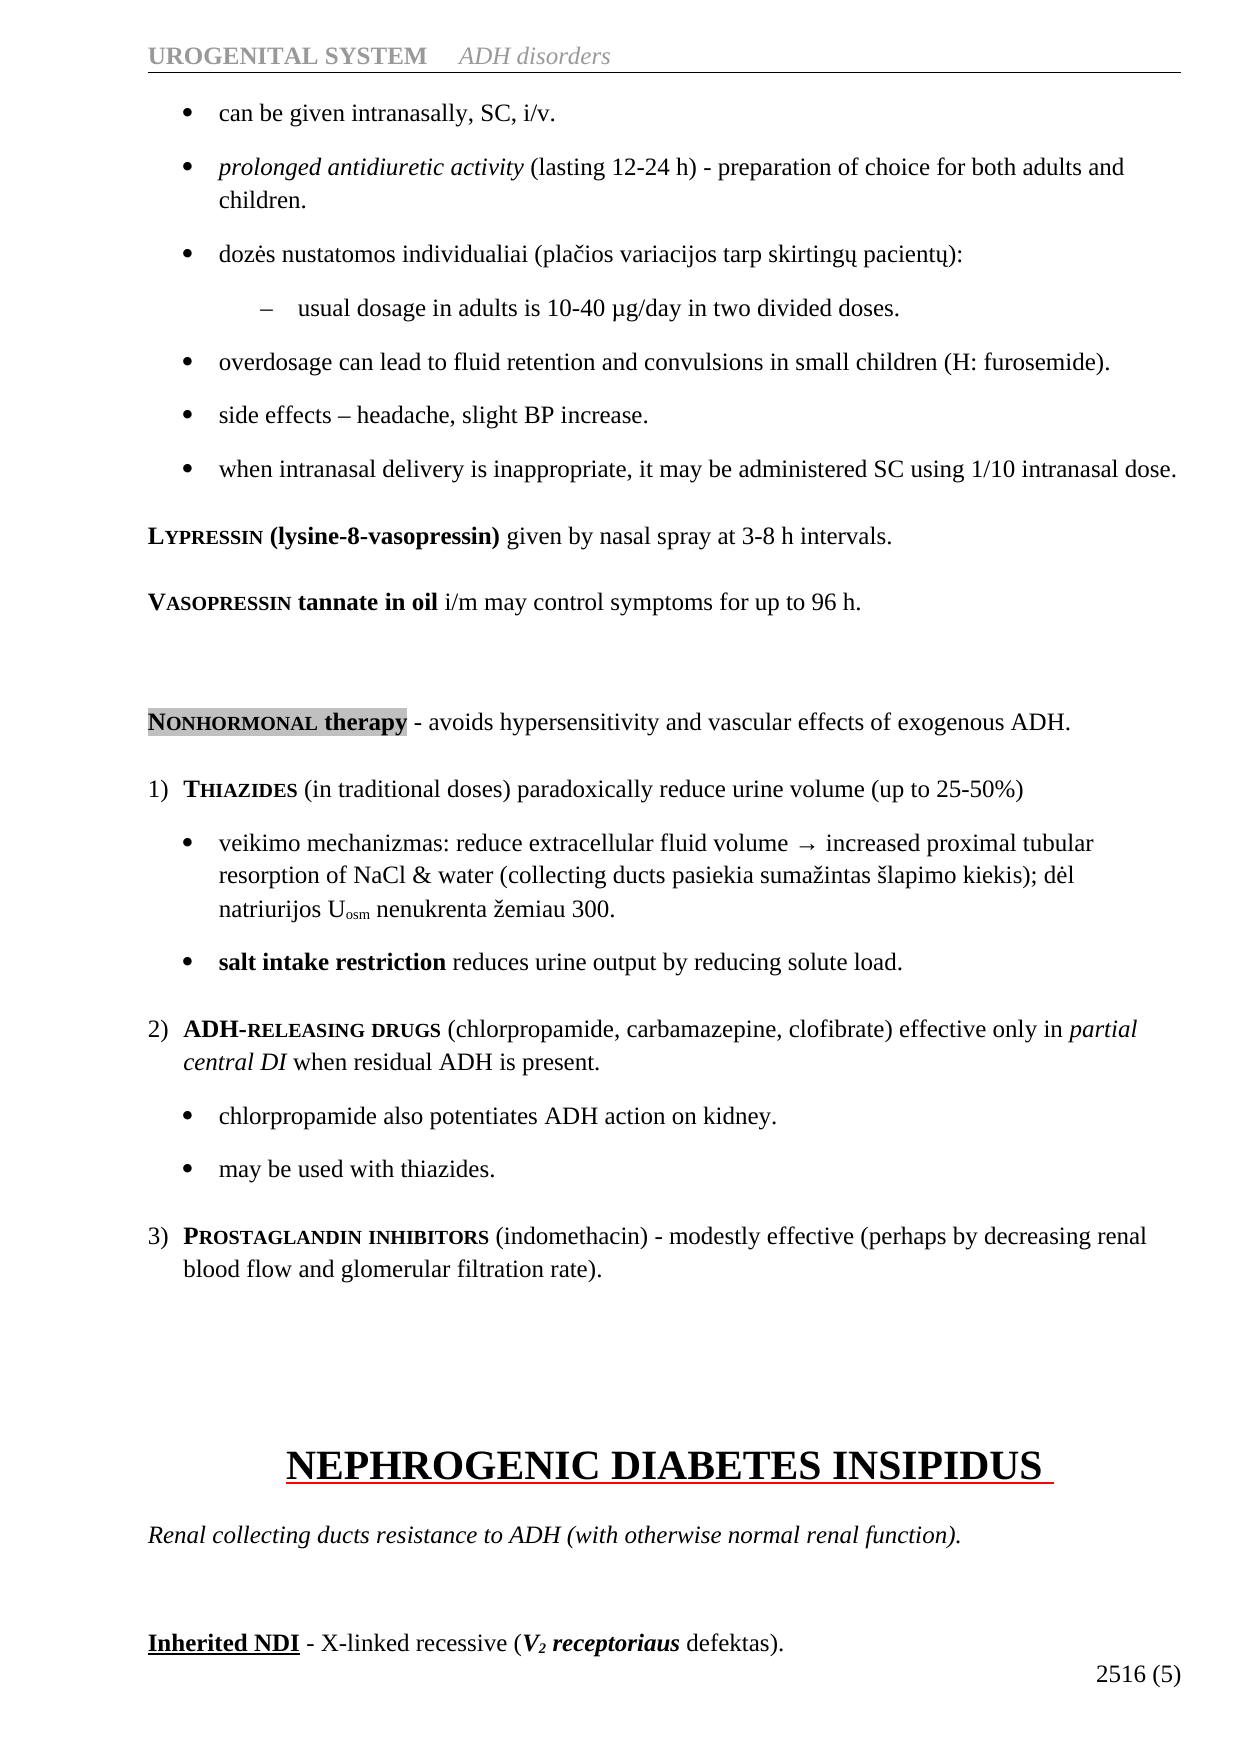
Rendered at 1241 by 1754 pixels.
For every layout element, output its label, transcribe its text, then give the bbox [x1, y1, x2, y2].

text Renal collecting ducts resistance to ADH (with otherwise normal renal function). [148, 1521, 1181, 1549]
text Vasopressin tannate in oil i/m may control symptoms for up to 96 h. [148, 587, 1181, 616]
list Prostaglandin inhibitors (indomethacin) - modestly effective (perhaps by decreasing renal blood flow and glomerular filtration rate). [148, 1221, 1181, 1283]
list salt intake restriction reduces urine output by reducing solute load. [183, 947, 1181, 976]
list when intranasal delivery is inappropriate, it may be administered SC using 1/10 intranasal dose. [183, 454, 1181, 483]
list Thiazides (in traditional doses) paradoxically reduce urine volume (up to 25-50%) [148, 774, 1181, 802]
list can be given intranasally, SC, i/v. [183, 98, 1181, 127]
text Nephrogenic Diabetes Insipidus [148, 1441, 1181, 1488]
list ADH-releasing drugs (chlorpropamide, carbamazepine, clofibrate) effective only in partial central DI when residual ADH is present. [148, 1014, 1181, 1076]
text Inherited NDI - X-linked recessive (V2 receptoriaus defektas). [148, 1628, 1181, 1657]
list veikimo mechanizmas: reduce extracellular fluid volume → increased proximal tubular resorption of NaCl & water (collecting ducts pasiekia sumažintas šlapimo kiekis); dėl natriurijos Uosm nenukrenta žemiau 300. [183, 828, 1181, 922]
list chlorpropamide also potentiates ADH action on kidney. [183, 1101, 1181, 1129]
list side effects – headache, slight BP increase. [183, 401, 1181, 429]
list usual dosage in adults is 10-40 µg/day in two divided doses. [260, 293, 1181, 322]
text Lypressin (lysine-8-vasopressin) given by nasal spray at 3-8 h intervals. [148, 521, 1181, 549]
list may be used with thiazides. [183, 1154, 1181, 1183]
list prolonged antidiuretic activity (lasting 12-24 h) - preparation of choice for both adults and children. [183, 152, 1181, 214]
text Nonhormonal therapy - avoids hypersensitivity and vascular effects of exogenous ADH. [148, 707, 1181, 736]
list overdosage can lead to fluid retention and convulsions in small children (H: furosemide). [183, 347, 1181, 376]
list dozės nustatomos individualiai (plačios variacijos tarp skirtingų pacientų): [183, 239, 1181, 268]
